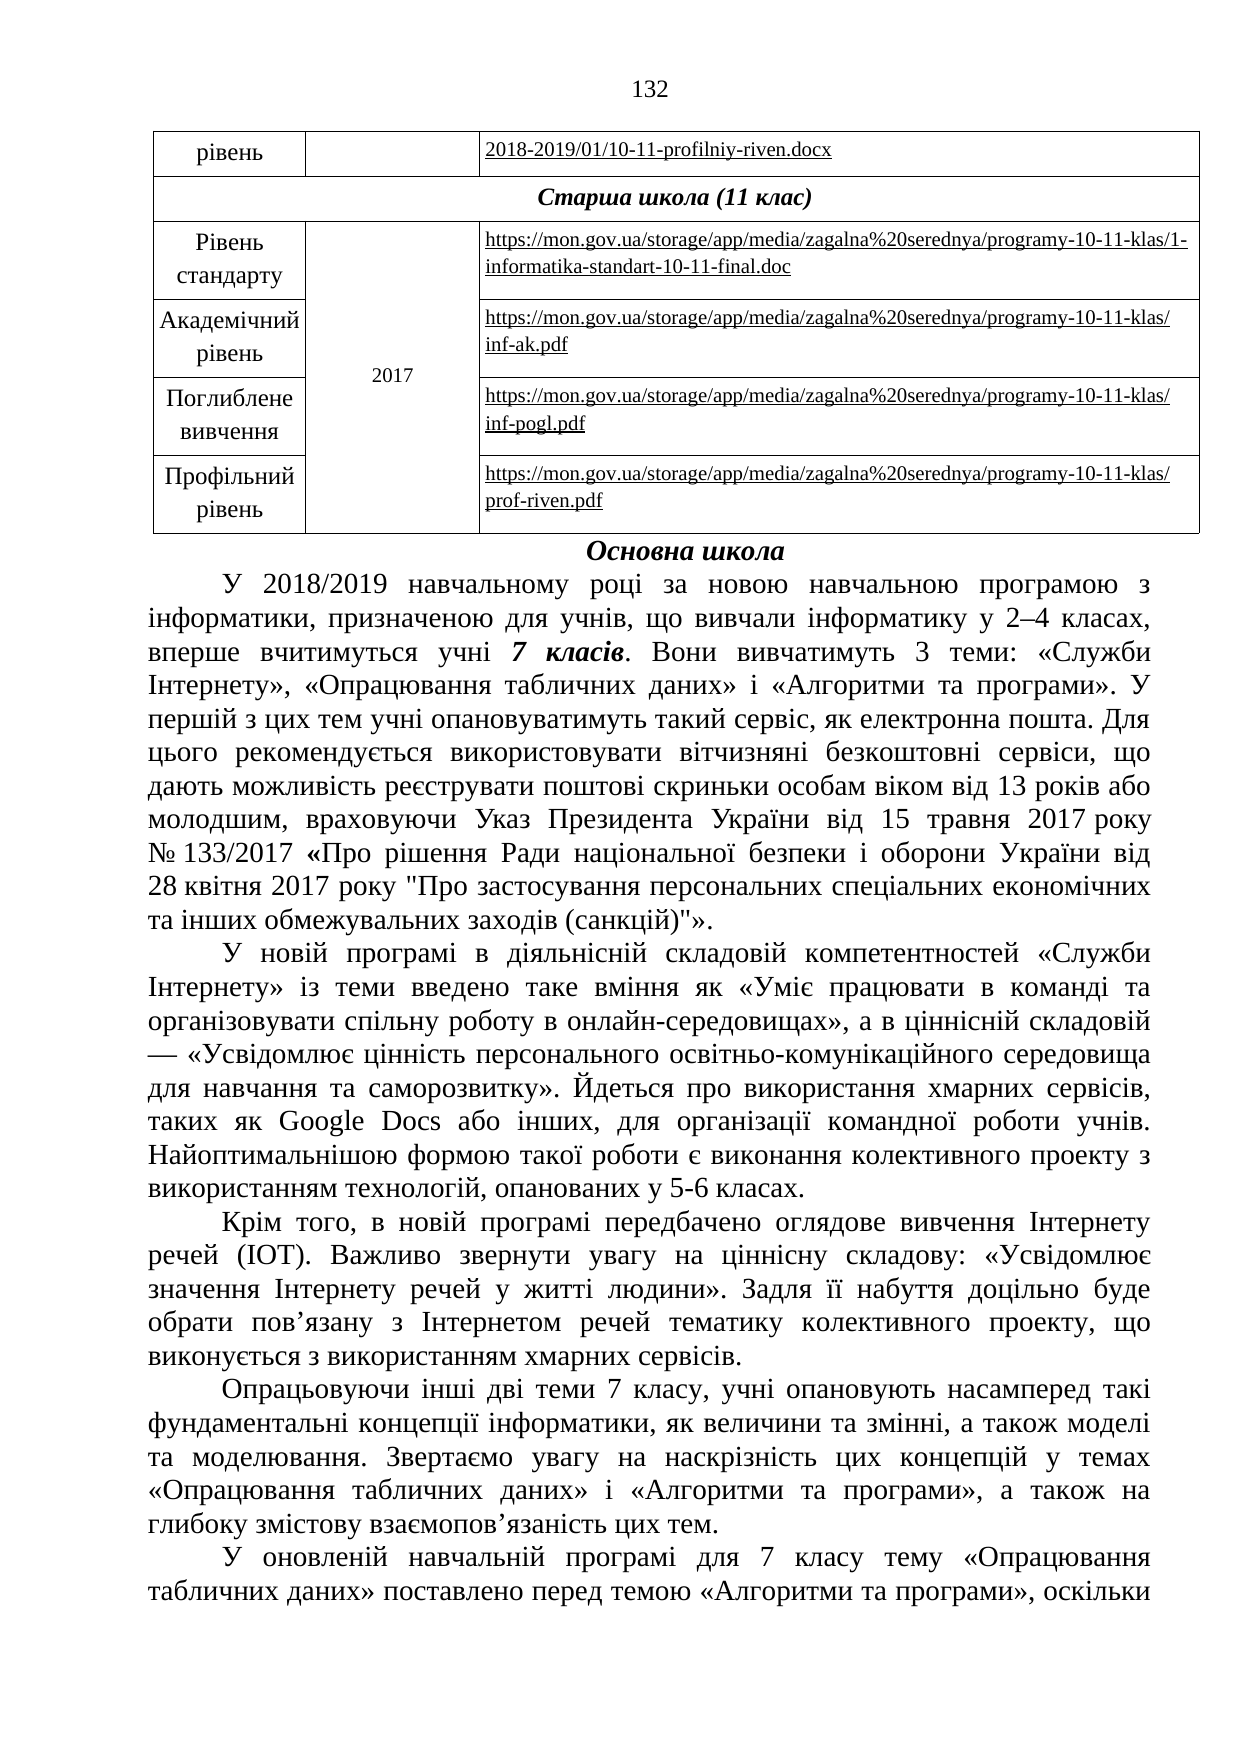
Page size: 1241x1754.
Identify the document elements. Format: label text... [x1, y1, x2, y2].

table_cell https://mon.gov.ua/storage/app/media/zagalna%20serednya/programy-10-11-klas/inf-ak.pdf [480, 300, 1199, 377]
table_cell https://mon.gov.ua/storage/app/media/zagalna%20serednya/programy-10-11-klas/1-informatika-standart-10-11-final.doc [480, 222, 1199, 298]
text У новій програмі в діяльнісній складовій компетентностей «Служби Інтернету» із теми введено таке вміння як «Уміє працювати в команді та організовувати спільну роботу в онлайн-середовищах», а в ціннісній складовій — «Усвідомлює цінність персонального освітньо-комунікаційного середовища для навчання та саморозвитку». Йдеться про використання хмарних сервісів, таких як Google Docs або інших, для організації командної роботи учнів. Найоптимальнішою формою такої роботи є виконання колективного проекту з використанням технологій, опанованих у 5-6 класах. [148, 936, 1152, 1204]
table_cell Академічний рівень [154, 300, 305, 377]
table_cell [480, 132, 1199, 176]
table_cell 2017 [306, 222, 479, 533]
table_cell Профільний рівень [154, 456, 305, 533]
text Опрацьовуючи інші дві теми 7 класу, учні опановують насамперед такі фундаментальні концепції інформатики, як величини та змінні, а також моделі та моделювання. Звертаємо увагу на наскрізність цих концепцій у темах «Опрацювання табличних даних» і «Алгоритми та програми», а також на глибоку змістову взаємопов’язаність цих тем. [148, 1372, 1152, 1539]
table_cell https://mon.gov.ua/storage/app/media/zagalna%20serednya/programy-10-11-klas/prof-riven.pdf [480, 456, 1199, 533]
table_cell Поглиблене вивчення [154, 378, 305, 454]
text У 2018/2019 навчальному році за новою навчальною програмою з інформатики, призначеною для учнів, що вивчали інформатику у 2–4 класах, вперше вчитимуться учні 7 класів. Вони вивчатимуть 3 теми: «Служби Інтернету», «Опрацювання табличних даних» і «Алгоритми та програми». У першій з цих тем учні опановуватимуть такий сервіс, як електронна пошта. Для цього рекомендується використовувати вітчизняні безкоштовні сервіси, що дають можливість реєструвати поштові скриньки особам віком від 13 років або молодшим, враховуючи Указ Президента України від 15 травня 2017 року № 133/2017 «Про рішення Ради національної безпеки і оборони України від 28 квітня 2017 року "Про застосування персональних спеціальних економічних та інших обмежувальних заходів (санкцій)"». [148, 567, 1152, 936]
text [148, 1539, 1152, 1606]
table_cell Профільний рівень [154, 132, 305, 176]
table_cell Старша школа (11 клас) [154, 177, 1199, 221]
table_cell Рівень стандарту [154, 222, 305, 298]
table_cell https://mon.gov.ua/storage/app/media/zagalna%20serednya/programy-10-11-klas/inf-pogl.pdf [480, 378, 1199, 454]
text Крім того, в новій програмі передбачено оглядове вивчення Інтернету речей (IOT). Важливо звернути увагу на ціннісну складову: «Усвідомлює значення Інтернету речей у житті людини». Задля її набуття доцільно буде обрати пов’язану з Інтернетом речей тематику колективного проекту, що виконується з використанням хмарних сервісів. [148, 1204, 1152, 1372]
subtitle Основна школа [148, 533, 1152, 567]
